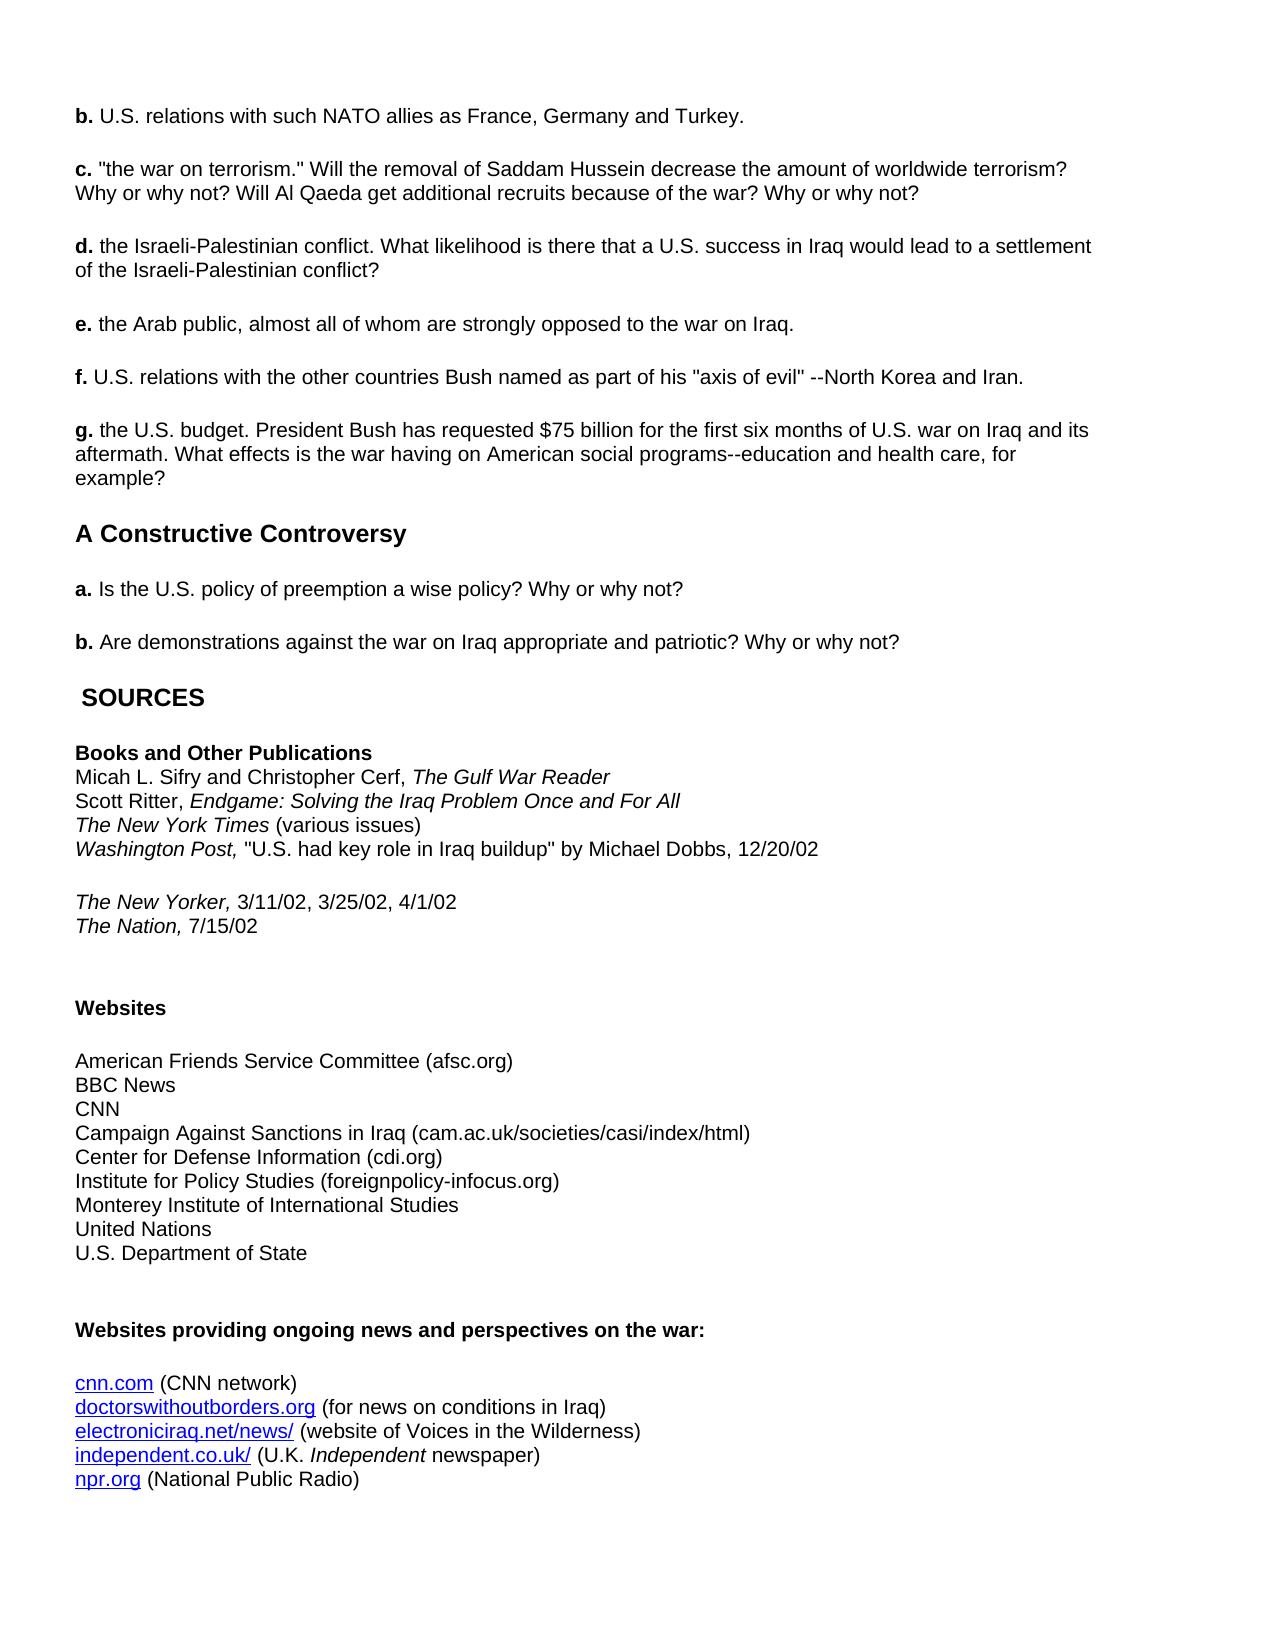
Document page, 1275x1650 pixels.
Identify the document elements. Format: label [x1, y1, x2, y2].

table_header [75, 75, 1106, 1491]
